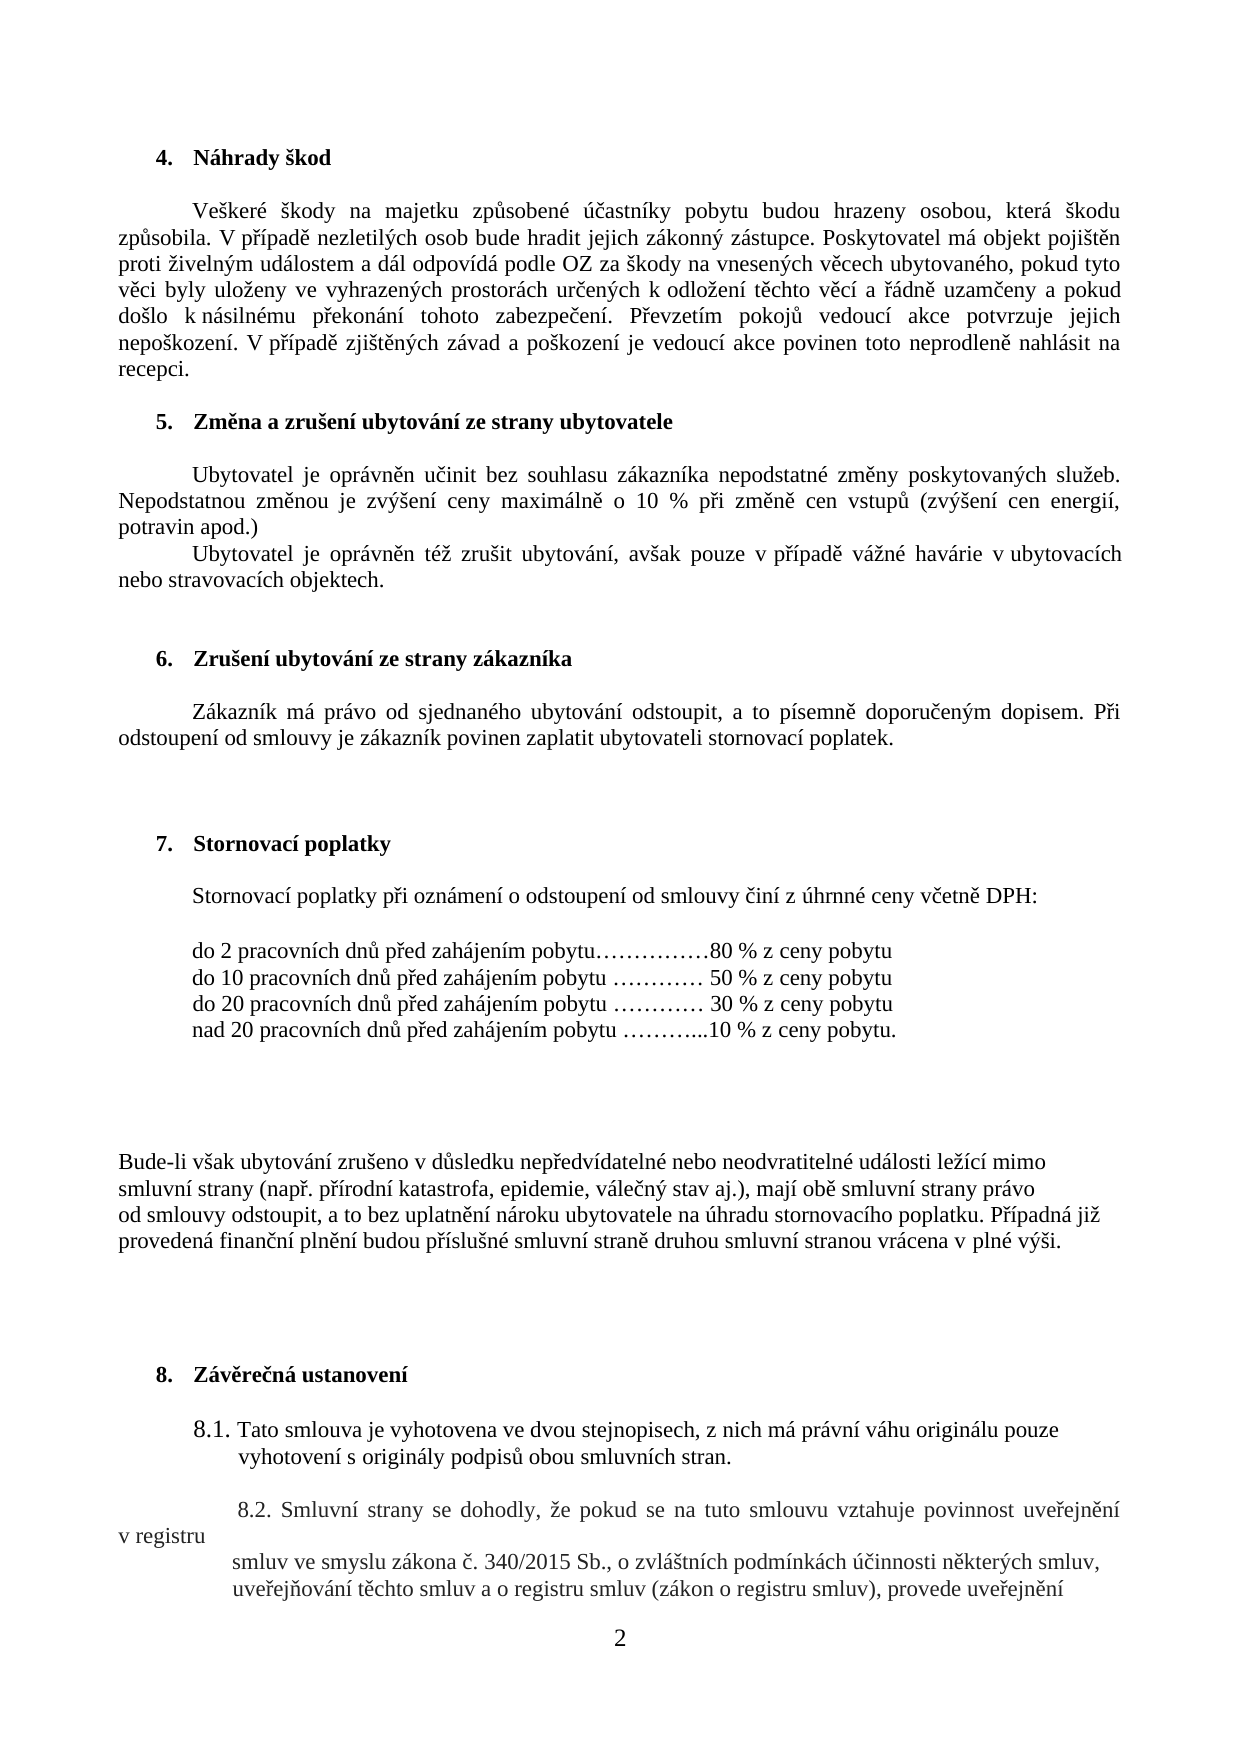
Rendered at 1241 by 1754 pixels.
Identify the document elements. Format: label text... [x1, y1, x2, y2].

text od smlouvy odstoupit, a to bez uplatnění nároku ubytovatele na úhradu stornovacího poplatku. Případná již provedená finanční plnění budou příslušné smluvní straně druhou smluvní stranou vrácena v plné výši. [118, 1201, 1122, 1254]
list Změna a zrušení ubytování ze strany ubytovatele [156, 408, 1122, 434]
text do 2 pracovních dnů před zahájením pobytu……………80 % z ceny pobytu do 10 pracovních dnů před zahájením pobytu ………… 50 % z ceny pobytu [118, 937, 1122, 990]
text Ubytovatel je oprávněn učinit bez souhlasu zákazníka nepodstatné změny poskytovaných služeb. Nepodstatnou změnou je zvýšení ceny maximálně o 10 % při změně cen vstupů (zvýšení cen energií, potravin apod.) [118, 461, 1122, 540]
text Zákazník má právo od sjednaného ubytování odstoupit, a to písemně doporučeným dopisem. Při odstoupení od smlouvy je zákazník povinen zaplatit ubytovateli stornovací poplatek. [118, 698, 1122, 751]
text Bude-li však ubytování zrušeno v důsledku nepředvídatelné nebo neodvratitelné události ležící mimo smluvní strany (např. přírodní katastrofa, epidemie, válečný stav aj.), mají obě smluvní strany právo [118, 1148, 1122, 1201]
list Závěrečná ustanovení [156, 1362, 1122, 1388]
text 8.2. Smluvní strany se dohodly, že pokud se na tuto smlouvu vztahuje povinnost uveřejnění v registru [118, 1496, 1122, 1548]
text nad 20 pracovních dnů před zahájením pobytu ………...10 % z ceny pobytu. [118, 1017, 1122, 1043]
text uveřejňování těchto smluv a o registru smluv (zákon o registru smluv), provede uveřejnění [118, 1575, 1122, 1601]
text do 20 pracovních dnů před zahájením pobytu ………… 30 % z ceny pobytu [118, 990, 1122, 1017]
text smluv ve smyslu zákona č. 340/2015 Sb., o zvláštních podmínkách účinnosti některých smluv, [192, 1548, 1122, 1575]
text Veškeré škody na majetku způsobené účastníky pobytu budou hrazeny osobou, která škodu způsobila. V případě nezletilých osob bude hradit jejich zákonný zástupce. Poskytovatel má objekt pojištěn proti živelným událostem a dál odpovídá podle OZ za škody na vnesených věcech ubytovaného, pokud tyto věci byly uloženy ve vyhrazených prostorách určených k odložení těchto věcí a řádně uzamčeny a pokud došlo k násilnému překonání tohoto zabezpečení. Převzetím pokojů vedoucí akce potvrzuje jejich nepoškození. V případě zjištěných závad a poškození je vedoucí akce povinen toto neprodleně nahlásit na recepci. [118, 197, 1122, 382]
list Náhrady škod [156, 144, 1122, 171]
text vyhotovení s originály podpisů obou smluvních stran. [118, 1443, 1122, 1469]
text Ubytovatel je oprávněn též zrušit ubytování, avšak pouze v případě vážné havárie v ubytovacích nebo stravovacích objektech. [118, 540, 1122, 592]
list Zrušení ubytování ze strany zákazníka [156, 645, 1122, 672]
list Stornovací poplatky [156, 830, 1122, 856]
text 8.1. Tato smlouva je vyhotovena ve dvou stejnopisech, z nich má právní váhu originálu pouze [193, 1414, 1122, 1443]
text Stornovací poplatky při oznámení o odstoupení od smlouvy činí z úhrnné ceny včetně DPH: [118, 882, 1122, 909]
